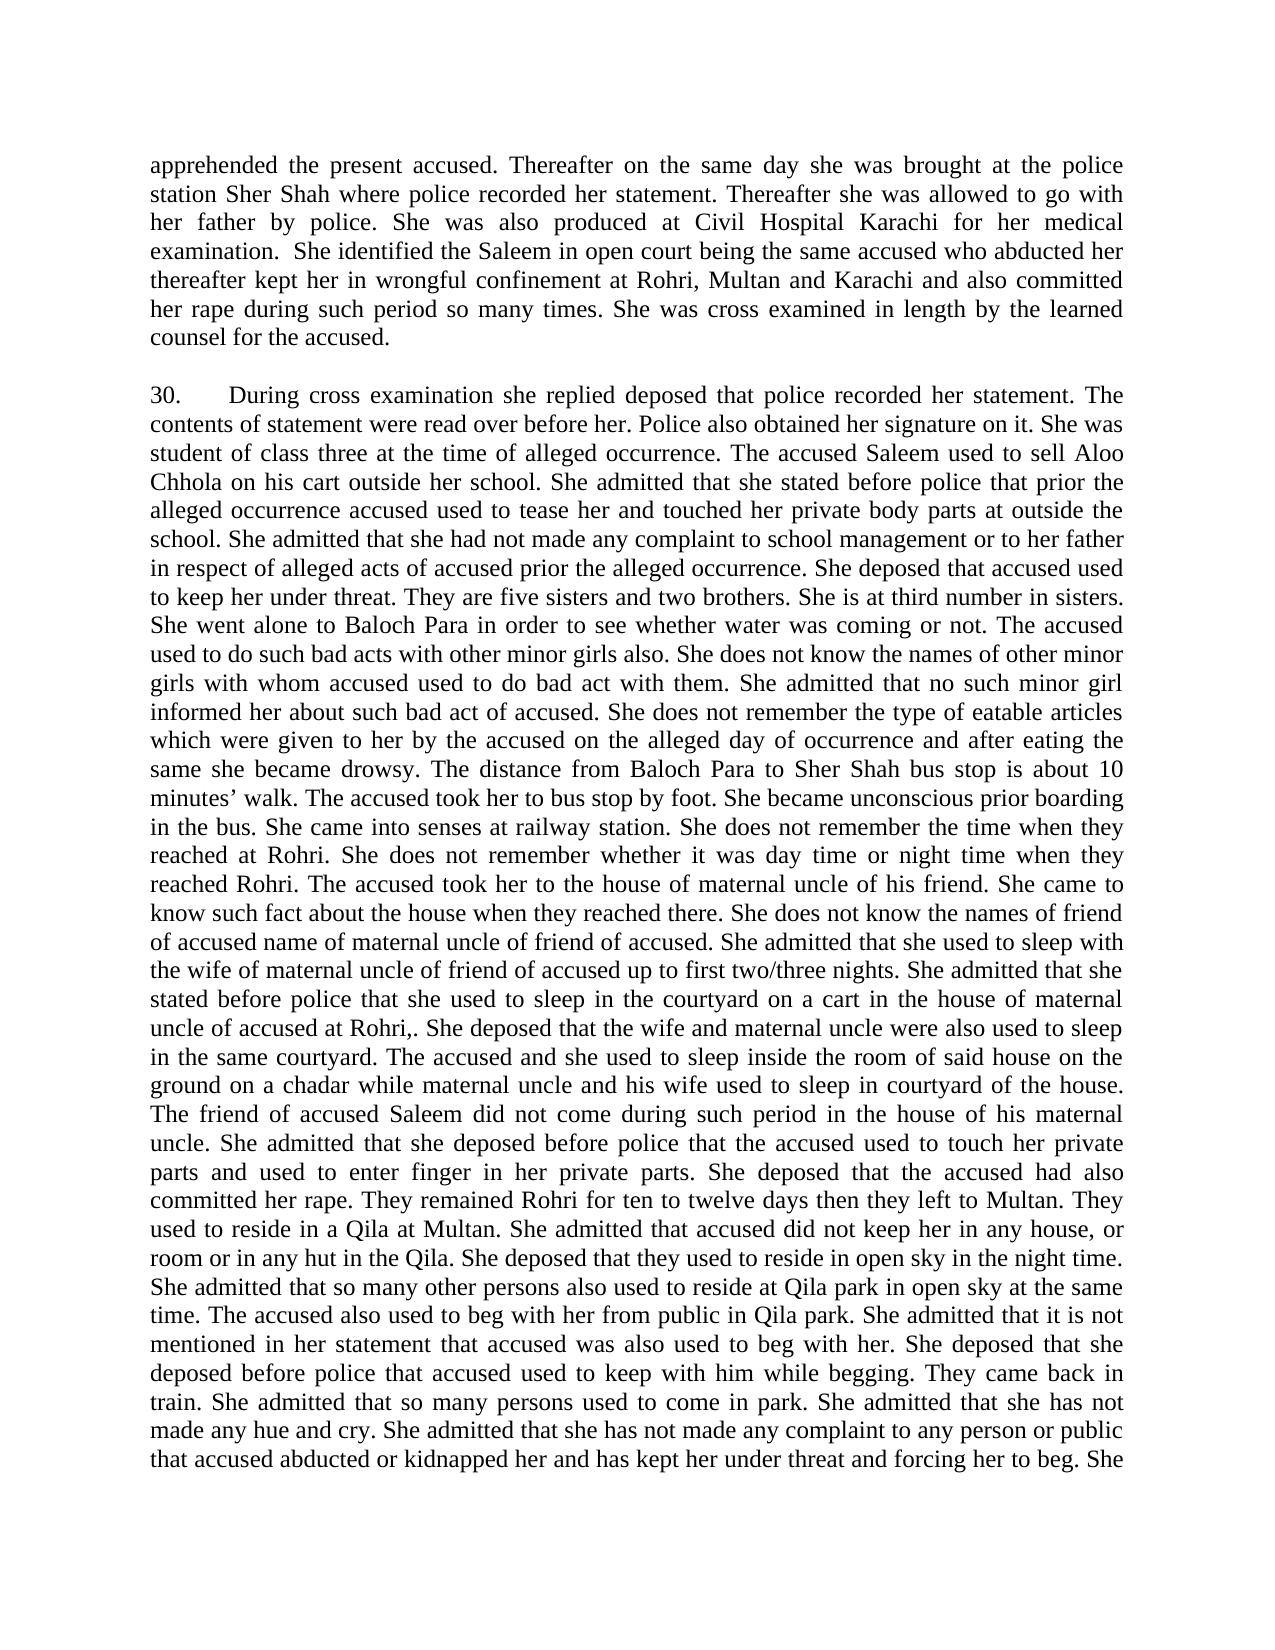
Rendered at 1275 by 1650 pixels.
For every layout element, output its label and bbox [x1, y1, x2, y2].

text [150, 380, 1125, 1473]
text [150, 150, 1125, 351]
